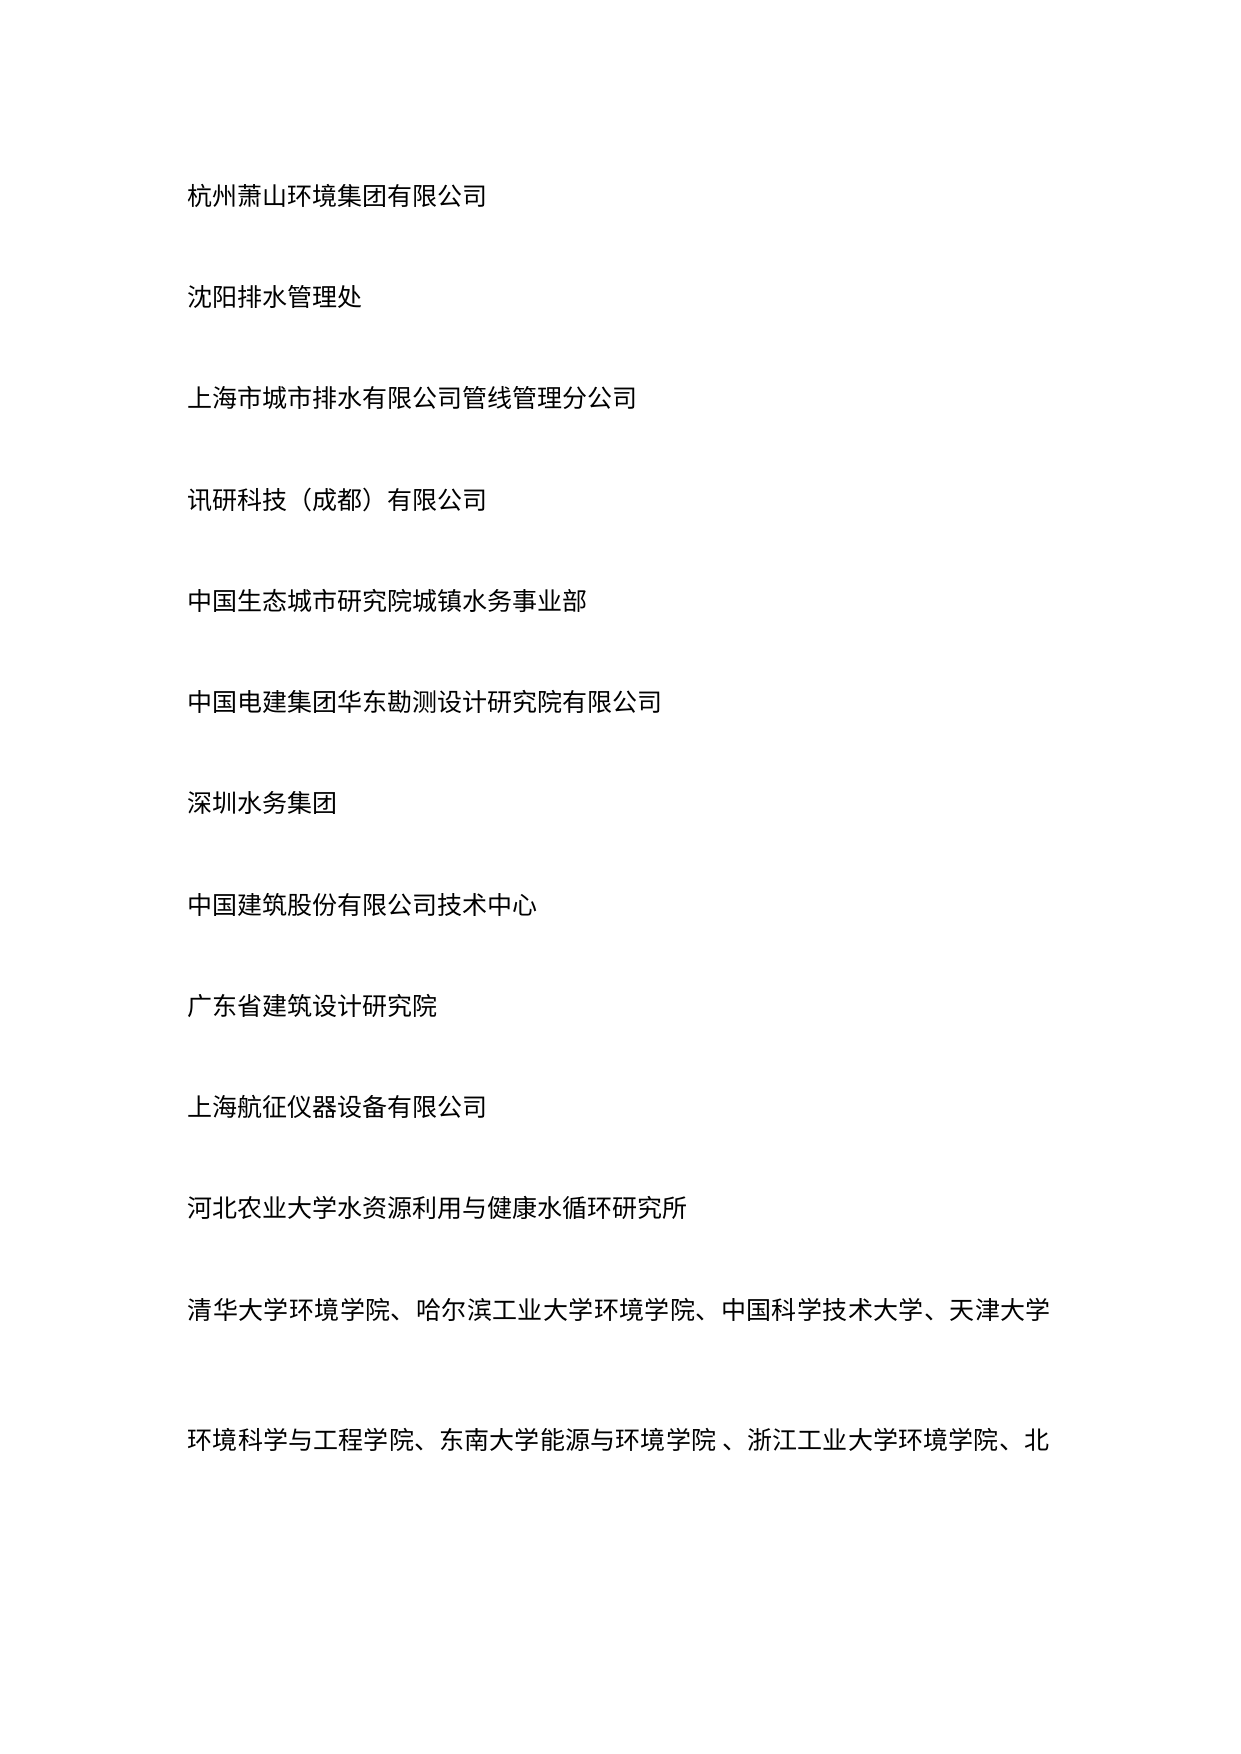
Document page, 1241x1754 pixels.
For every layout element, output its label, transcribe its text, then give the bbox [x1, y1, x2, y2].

text 沈阳排水管理处 [187, 263, 1053, 328]
text 上海市城市排水有限公司管线管理分公司 [187, 364, 1053, 429]
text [187, 1276, 1053, 1471]
text 杭州萧山环境集团有限公司 [187, 162, 1053, 227]
text 深圳水务集团 [187, 769, 1053, 834]
text 中国建筑股份有限公司技术中心 [187, 871, 1053, 936]
text 河北农业大学水资源利用与健康水循环研究所 [187, 1174, 1053, 1239]
text 广东省建筑设计研究院 [187, 972, 1053, 1037]
text 中国电建集团华东勘测设计研究院有限公司 [187, 668, 1053, 733]
text 上海航征仪器设备有限公司 [187, 1073, 1053, 1138]
text 讯研科技（成都）有限公司 [187, 466, 1053, 531]
text 中国生态城市研究院城镇水务事业部 [187, 567, 1053, 632]
